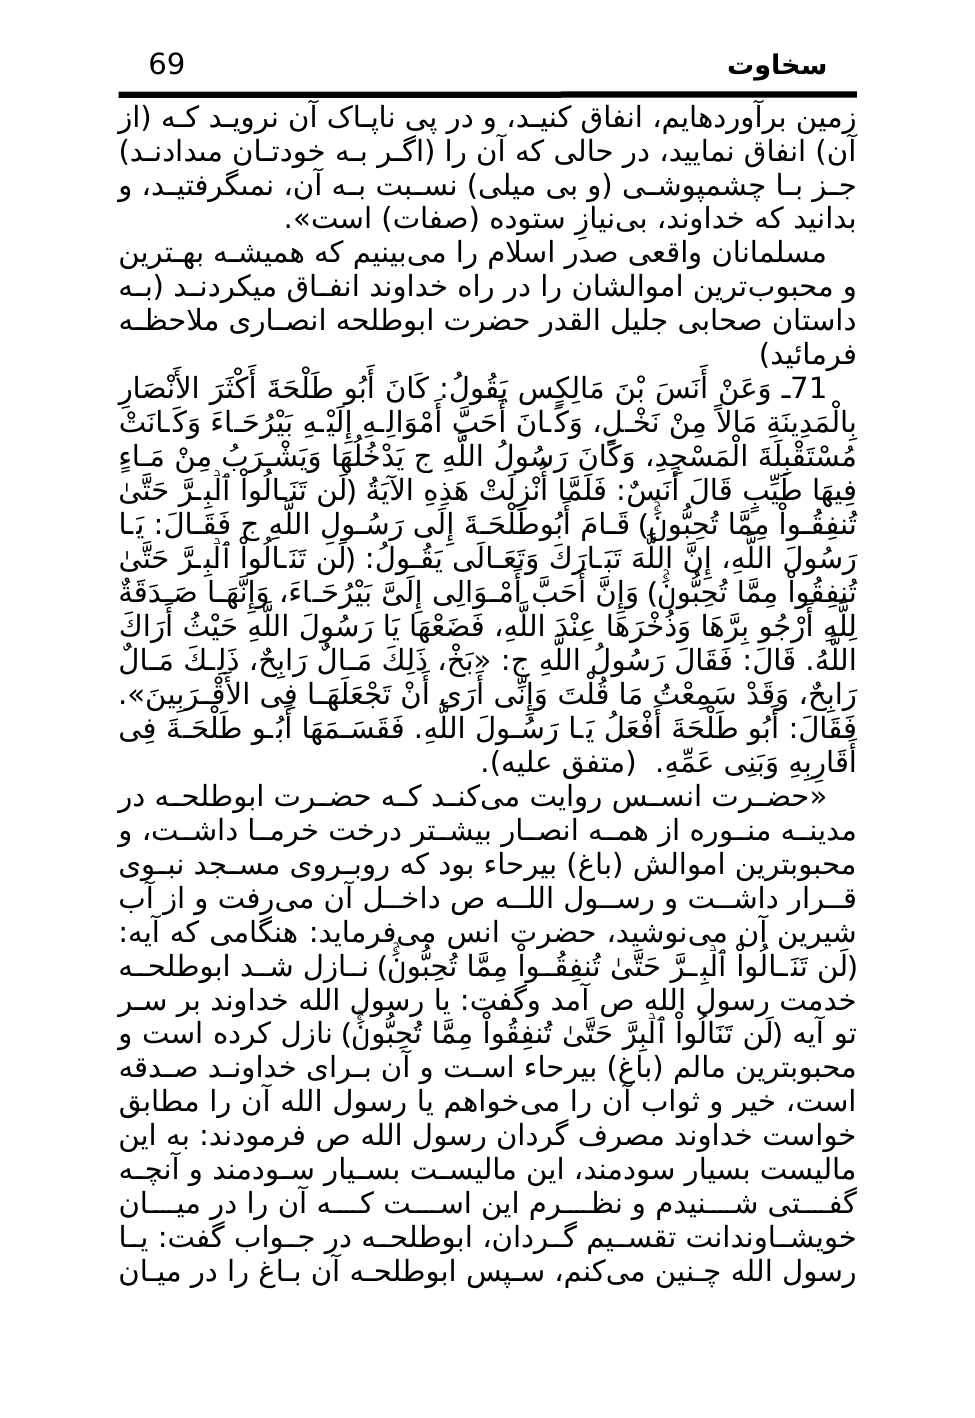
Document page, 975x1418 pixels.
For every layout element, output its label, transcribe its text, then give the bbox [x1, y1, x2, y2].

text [118, 100, 857, 236]
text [118, 779, 857, 1288]
text مسلمانان واقعی صدر اسلام را می‌بینیم که همیشه بهترین و محبوب‌ترین اموالشان را در راه خداوند انفاق میکردند (به داستان صحابی جلیل القدر حضرت ابوطلحه انصاری ملاحظه فرمائید) [118, 236, 857, 372]
text 71ـ وَعَنْ أَنَسَ بْنَ مَالِكٍس يَقُولُ: كَانَ أَبُو طَلْحَةَ أَكْثَرَ الأَنْصَارِ بِالْمَدِينَةِ مَالاً مِنْ نَخْلٍ، وَكَانَ أَحَبَّ أَمْوَالِهِ إِلَيْهِ بَيْرُحَاءَ وَكَانَتْ مُسْتَقْبِلَةَ الْمَسْجِدِ، وَكَانَ رَسُولُ اللَّهِ ج يَدْخُلُهَا وَيَشْرَبُ مِنْ مَاءٍ فِيهَا طَيِّبٍ قَالَ أَنَسٌ: فَلَمَّا أُنْزِلَتْ هَذِهِ الآيَةُ ﴿لَن تَنَالُواْ ٱلۡبِرَّ حَتَّىٰ تُنفِقُواْ مِمَّا تُحِبُّونَۚ﴾ قَامَ أَبُوطَلْحَةَ إِلَى رَسُولِ اللَّهِ ج فَقَالَ: يَا رَسُولَ اللَّهِ، إِنَّ اللَّهَ تَبَارَكَ وَتَعَالَى يَقُولُ: ﴿لَن تَنَالُواْ ٱلۡبِرَّ حَتَّىٰ تُنفِقُواْ مِمَّا تُحِبُّونَۚ﴾ وَإِنَّ أَحَبَّ أَمْوَالِى إِلَىَّ بَيْرُحَاءَ، وَإِنَّهَا صَدَقَةٌ لِلَّهِ أَرْجُو بِرَّهَا وَذُخْرَهَا عِنْدَ اللَّهِ، فَضَعْهَا يَا رَسُولَ اللَّهِ حَيْثُ أَرَاكَ اللَّهُ. قَالَ: فَقَالَ رَسُولُ اللَّهِ ج: «بَخْ، ذَلِكَ مَالٌ رَابِحٌ، ذَلِكَ مَالٌ رَابِحٌ، وَقَدْ سَمِعْتُ مَا قُلْتَ وَإِنِّى أَرَى أَنْ تَجْعَلَهَا فِى الأَقْرَبِينَ». فَقَالَ: أَبُو طَلْحَةَ أَفْعَلُ يَا رَسُولَ اللَّهِ. فَقَسَمَهَا أَبُو طَلْحَةَ فِى أَقَارِبِهِ وَبَنِى عَمِّهِ. (متفق علیه). [118, 372, 857, 779]
